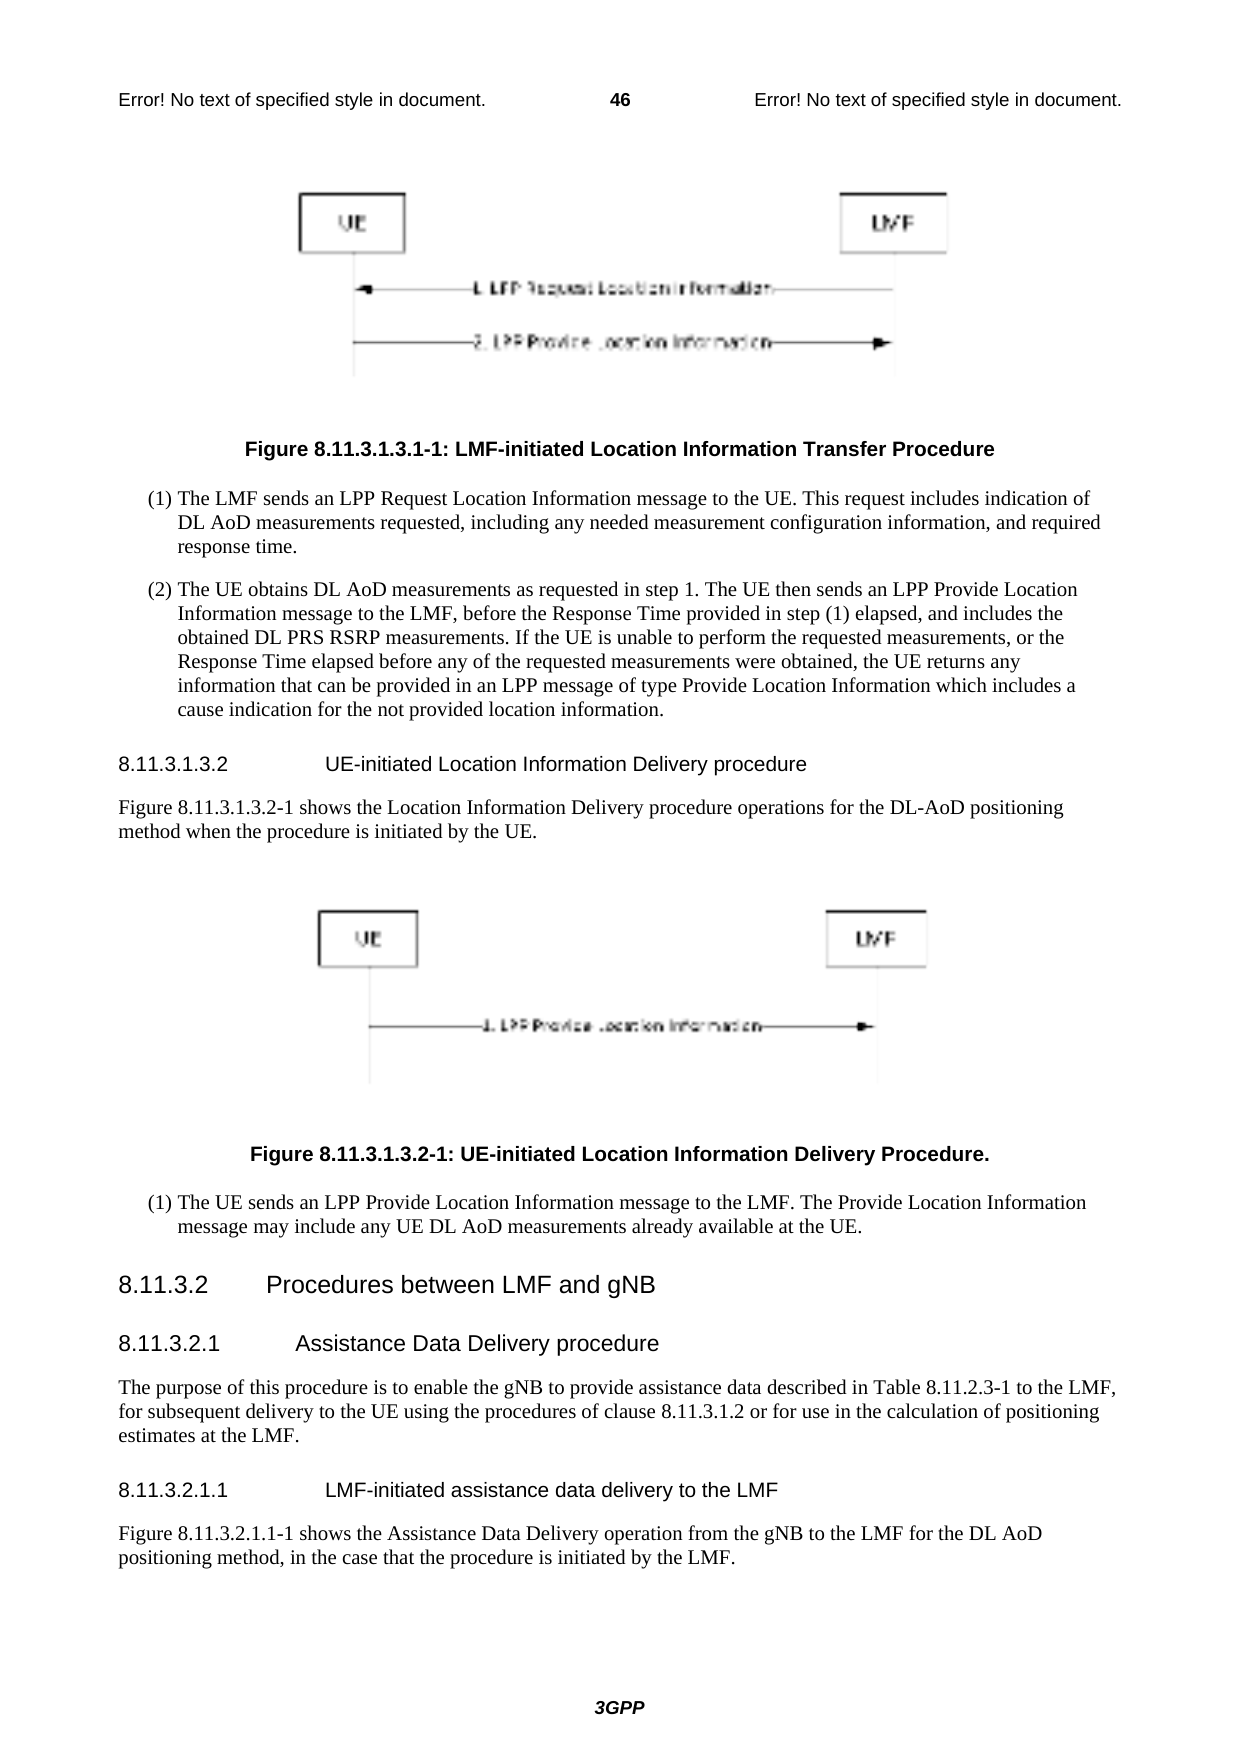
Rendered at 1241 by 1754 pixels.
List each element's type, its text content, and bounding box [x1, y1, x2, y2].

text (1) The LMF sends an LPP Request Location Information message to the UE. This request includes indication of DL AoD measurements requested, including any needed measurement configuration information, and required response time. [148, 486, 1122, 558]
text Figure 8.11.3.2.1.1-1 shows the Assistance Data Delivery operation from the gNB to the LMF for the DL AoD positioning method, in the case that the procedure is initiated by the LMF. [118, 1521, 1122, 1569]
subtitle 8.11.3.2 Procedures between LMF and gNB [118, 1270, 1122, 1298]
text Figure 8.11.3.1.3.2-1 shows the Location Information Delivery procedure operations for the DL-AoD positioning method when the procedure is initiated by the UE. [118, 795, 1122, 843]
subtitle 8.11.3.1.3.2 UE-initiated Location Information Delivery procedure [118, 752, 1122, 776]
text Figure 8.11.3.1.3.2-1: UE-initiated Location Information Delivery Procedure. [118, 1141, 1122, 1165]
text Figure 8.11.3.1.3.1-1: LMF-initiated Location Information Transfer Procedure [118, 437, 1122, 461]
text (1) The UE sends an LPP Provide Location Information message to the LMF. The Provide Location Information message may include any UE DL AoD measurements already available at the UE. [148, 1190, 1122, 1238]
text The purpose of this procedure is to enable the gNB to provide assistance data described in Table 8.11.2.3-1 to the LMF, for subsequent delivery to the UE using the procedures of clause 8.11.3.1.2 or for use in the calculation of positioning estimates at the LMF. [118, 1375, 1122, 1447]
subtitle 8.11.3.2.1.1 LMF-initiated assistance data delivery to the LMF [118, 1478, 1122, 1502]
subtitle 8.11.3.2.1 Assistance Data Delivery procedure [118, 1330, 1122, 1356]
text (2) The UE obtains DL AoD measurements as requested in step 1. The UE then sends an LPP Provide Location Information message to the LMF, before the Response Time provided in step (1) elapsed, and includes the obtained DL PRS RSRP measurements. If the UE is unable to perform the requested measurements, or the Response Time elapsed before any of the requested measurements were obtained, the UE returns any information that can be provided in an LPP message of type Provide Location Information which includes a cause indication for the not provided location information. [148, 576, 1122, 721]
